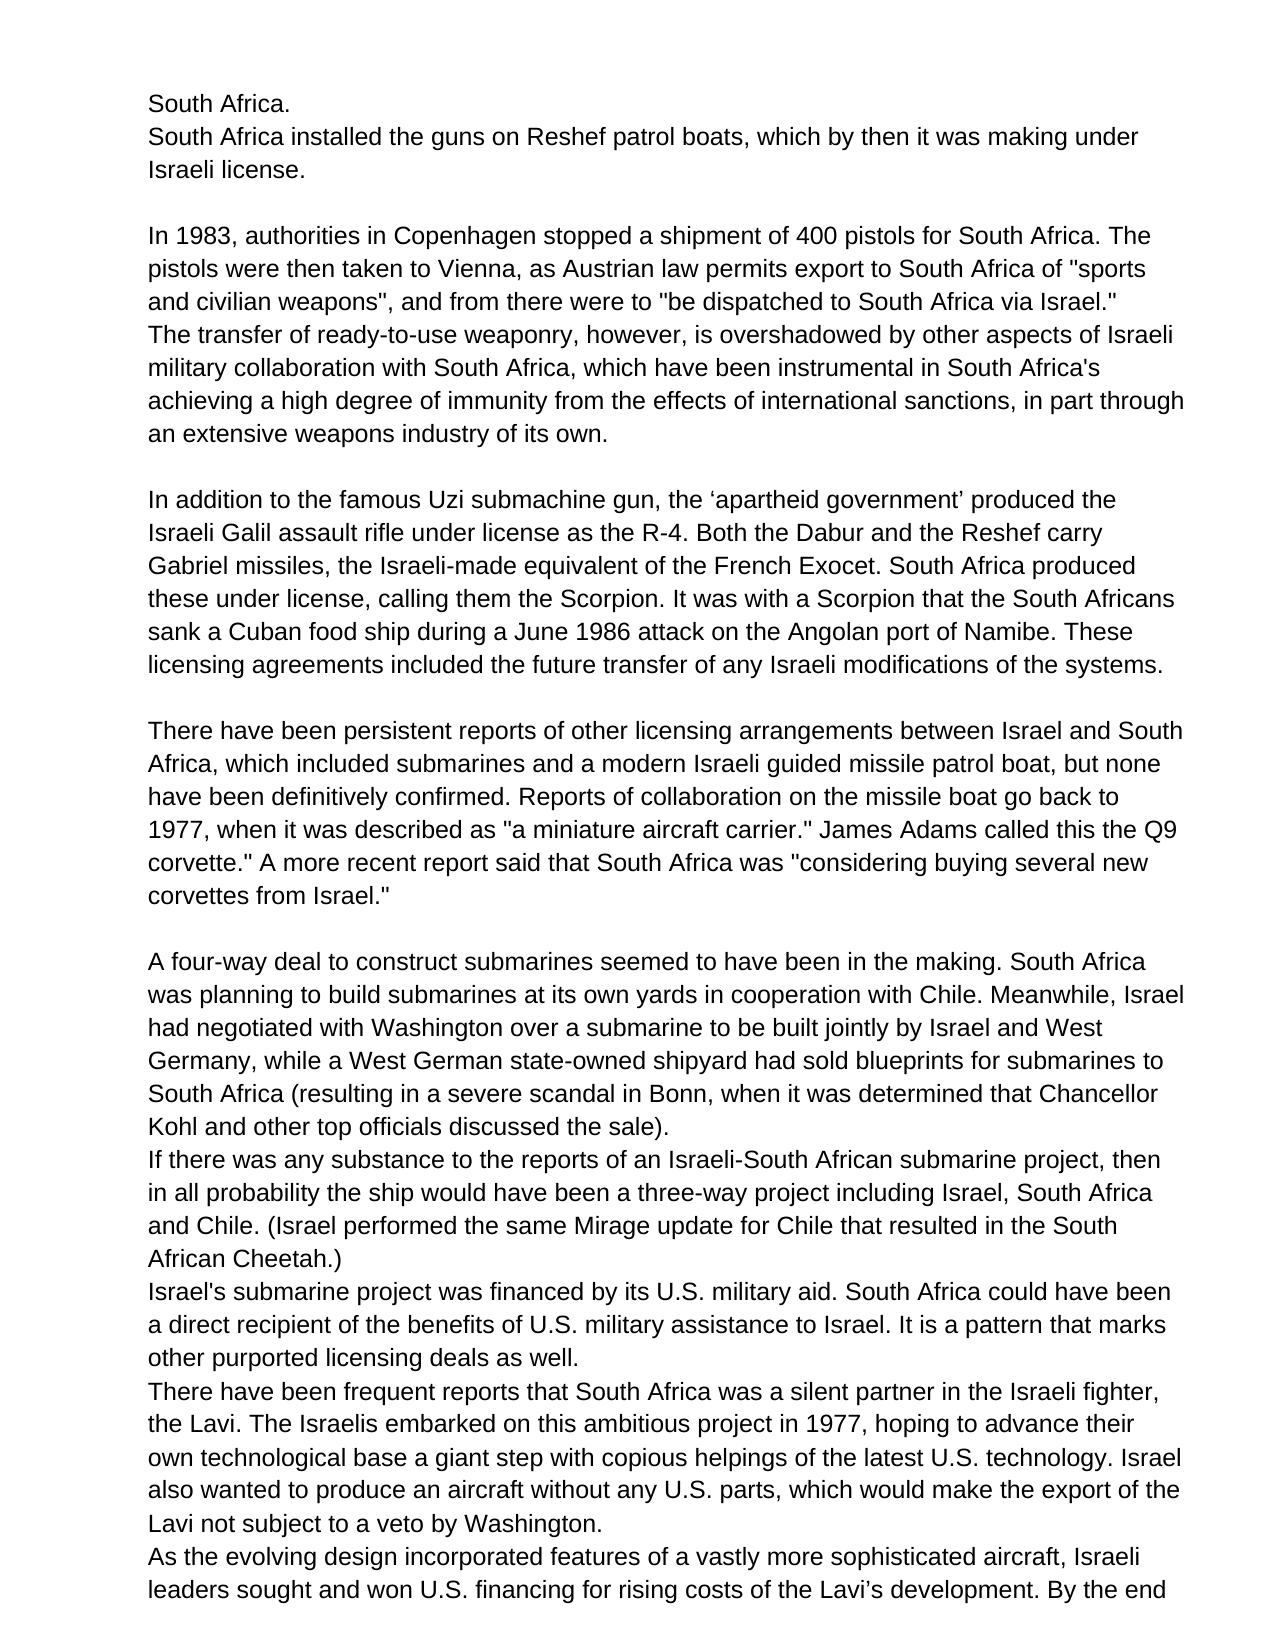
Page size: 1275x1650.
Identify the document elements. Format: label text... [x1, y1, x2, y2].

text South Africa installed the guns on Reshef patrol boats, which by then it was making under Israeli license. In 1983, authorities in Copenhagen stopped a shipment of 400 pistols for South Africa. The pistols were then taken to Vienna, as Austrian law permits export to South Africa of "sports and civilian weapons", and from there were to "be dispatched to South Africa via Israel." The transfer of ready-to-use weaponry, however, is overshadowed by other aspects of Israeli military collaboration with South Africa, which have been instrumental in South Africa's achieving a high degree of immunity from the effects of international sanctions, in part through an extensive weapons industry of its own. In addition to the famous Uzi submachine gun, the ‘apartheid government’ produced the Israeli Galil assault rifle under license as the R-4. Both the Dabur and the Reshef carry Gabriel missiles, the Israeli-made equivalent of the French Exocet. South Africa produced these under license, calling them the Scorpion. It was with a Scorpion that the South Africans sank a Cuban food ship during a June 1986 attack on the Angolan port of Namibe. These licensing agreements included the future transfer of any Israeli modifications of the systems. There have been persistent reports of other licensing arrangements between Israel and South Africa, which included submarines and a modern Israeli guided missile patrol boat, but none have been definitively confirmed. Reports of collaboration on the missile boat go back to 1977, when it was described as "a miniature aircraft carrier." James Adams called this the Q9 corvette." A more recent report said that South Africa was "considering buying several new corvettes from Israel." A four-way deal to construct submarines seemed to have been in the making. South Africa was planning to build submarines at its own yards in cooperation with Chile. Meanwhile, Israel had negotiated with Washington over a submarine to be built jointly by Israel and West Germany, while a West German state-owned shipyard had sold blueprints for submarines to South Africa (resulting in a severe scandal in Bonn, when it was determined that Chancellor Kohl and other top officials discussed the sale). If there was any substance to the reports of an Israeli-South African submarine project, then in all probability the ship would have been a three-way project including Israel, South Africa and Chile. (Israel performed the same Mirage update for Chile that resulted in the South African Cheetah.) [148, 122, 1186, 1273]
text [148, 89, 1186, 117]
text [148, 1277, 1186, 1603]
